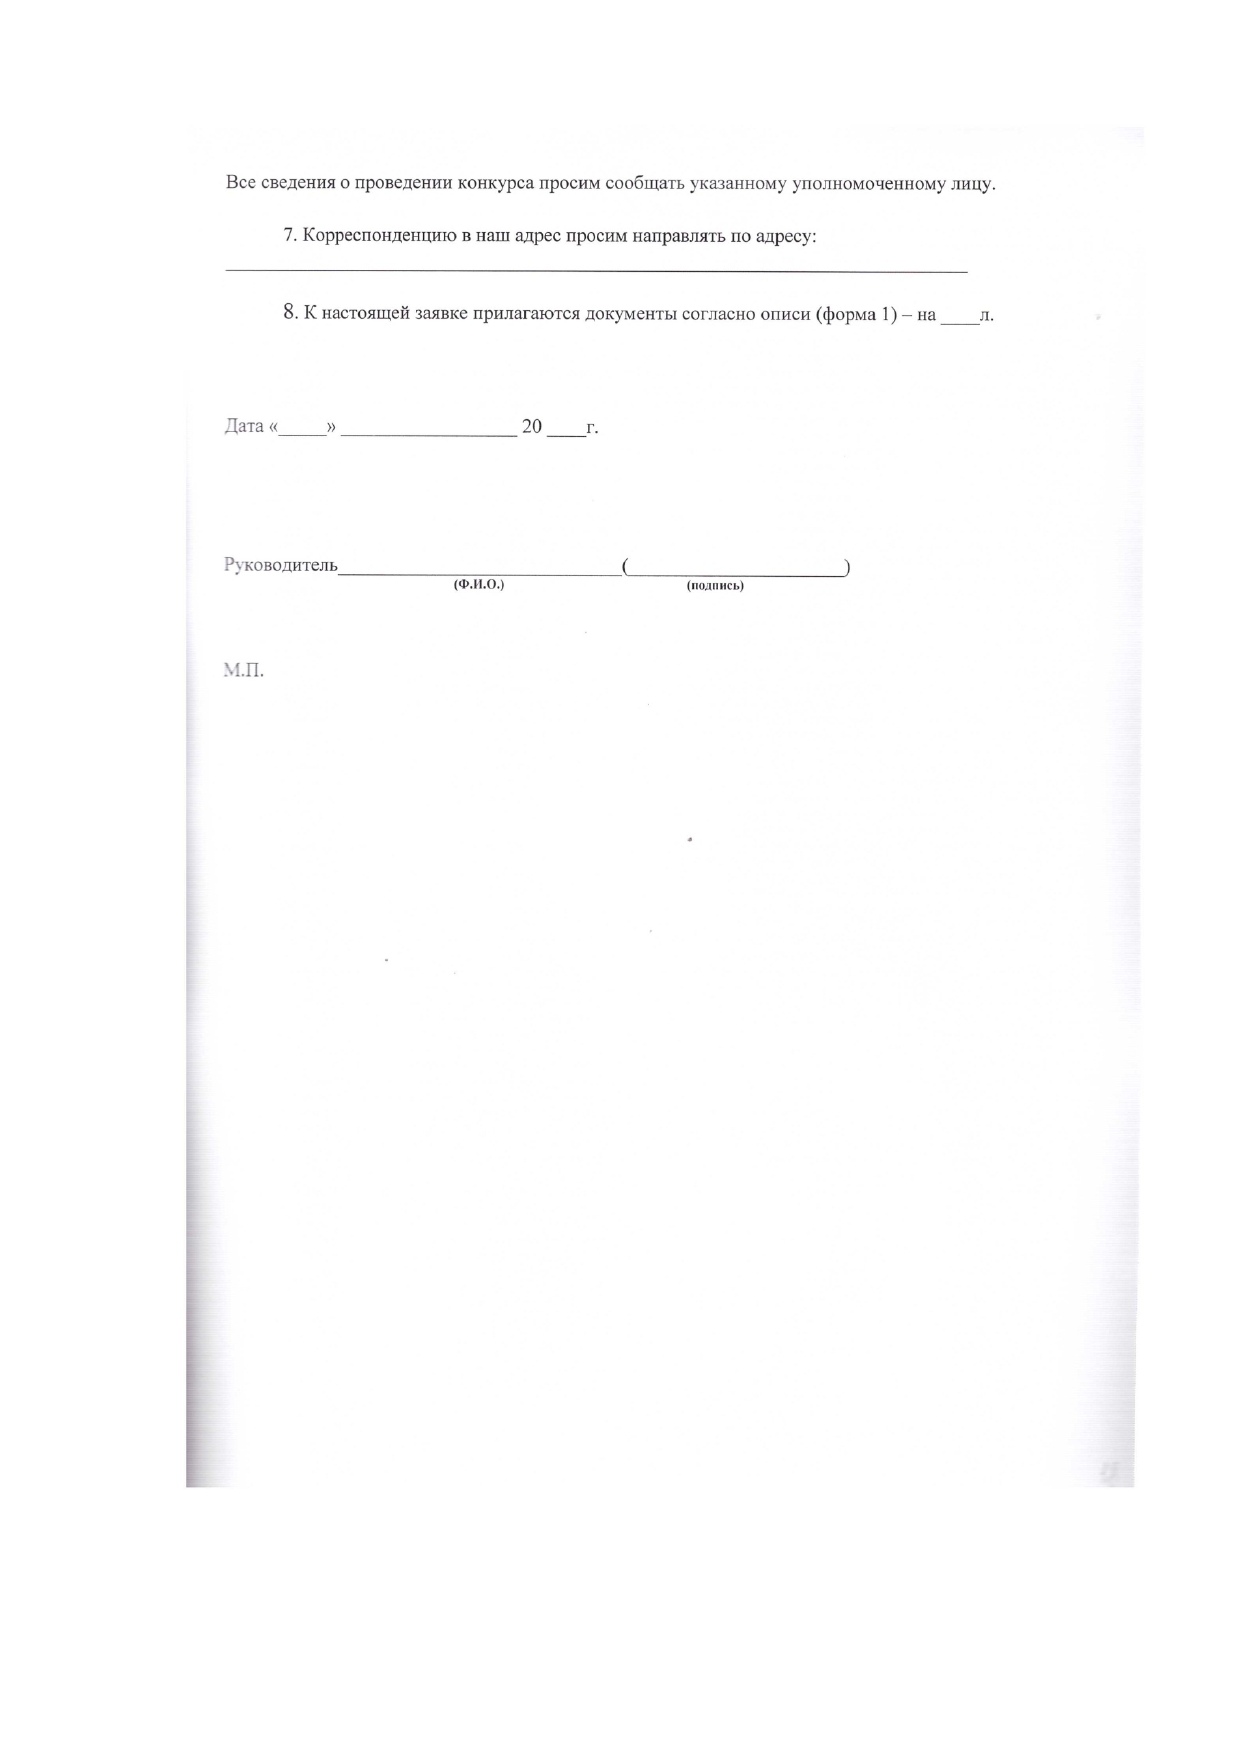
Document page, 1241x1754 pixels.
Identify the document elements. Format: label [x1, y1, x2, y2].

picture [177, 118, 1153, 1498]
